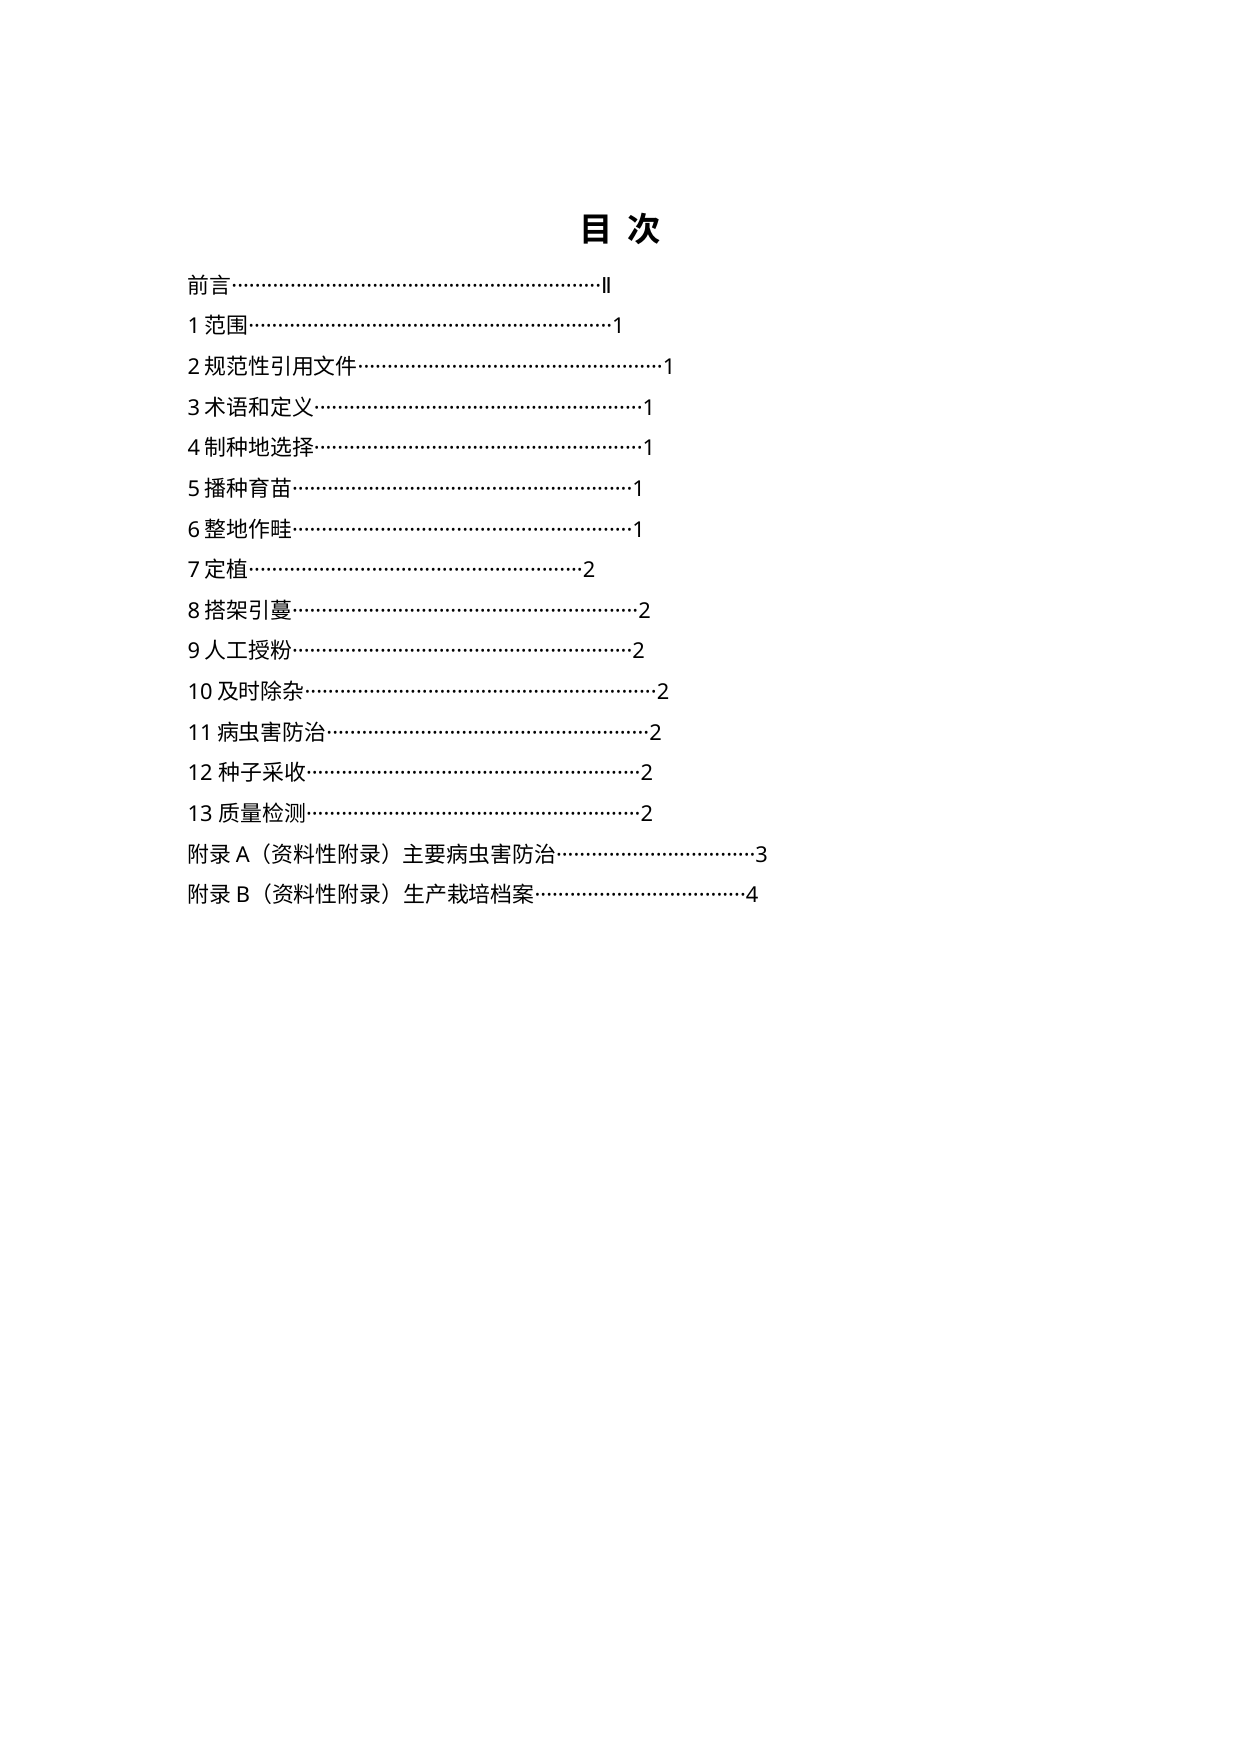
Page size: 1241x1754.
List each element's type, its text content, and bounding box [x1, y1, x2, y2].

text 附录B（资料性附录）生产栽培档案····································4 [187, 877, 1053, 909]
text 11病虫害防治·······················································2 [187, 714, 1053, 747]
text 5播种育苗··························································1 [187, 471, 1053, 503]
text 9人工授粉··························································2 [187, 633, 1053, 666]
text 1范围······························································1 [187, 308, 1053, 341]
text 3术语和定义························································1 [187, 389, 1053, 422]
text 6整地作畦··························································1 [187, 511, 1053, 544]
text 前言·······························································Ⅱ [187, 268, 1053, 300]
text 目 次 [187, 194, 1053, 259]
text 4制种地选择························································1 [187, 430, 1053, 463]
text 7定植·························································2 [187, 552, 1053, 584]
text 12 种子采收·························································2 [187, 755, 1053, 788]
text 13 质量检测·························································2 [187, 796, 1053, 828]
text 2规范性引用文件····················································1 [187, 349, 1053, 381]
text 10及时除杂····························································2 [187, 674, 1053, 706]
text 8搭架引蔓···························································2 [187, 593, 1053, 625]
text 附录A（资料性附录）主要病虫害防治··································3 [187, 836, 1053, 869]
